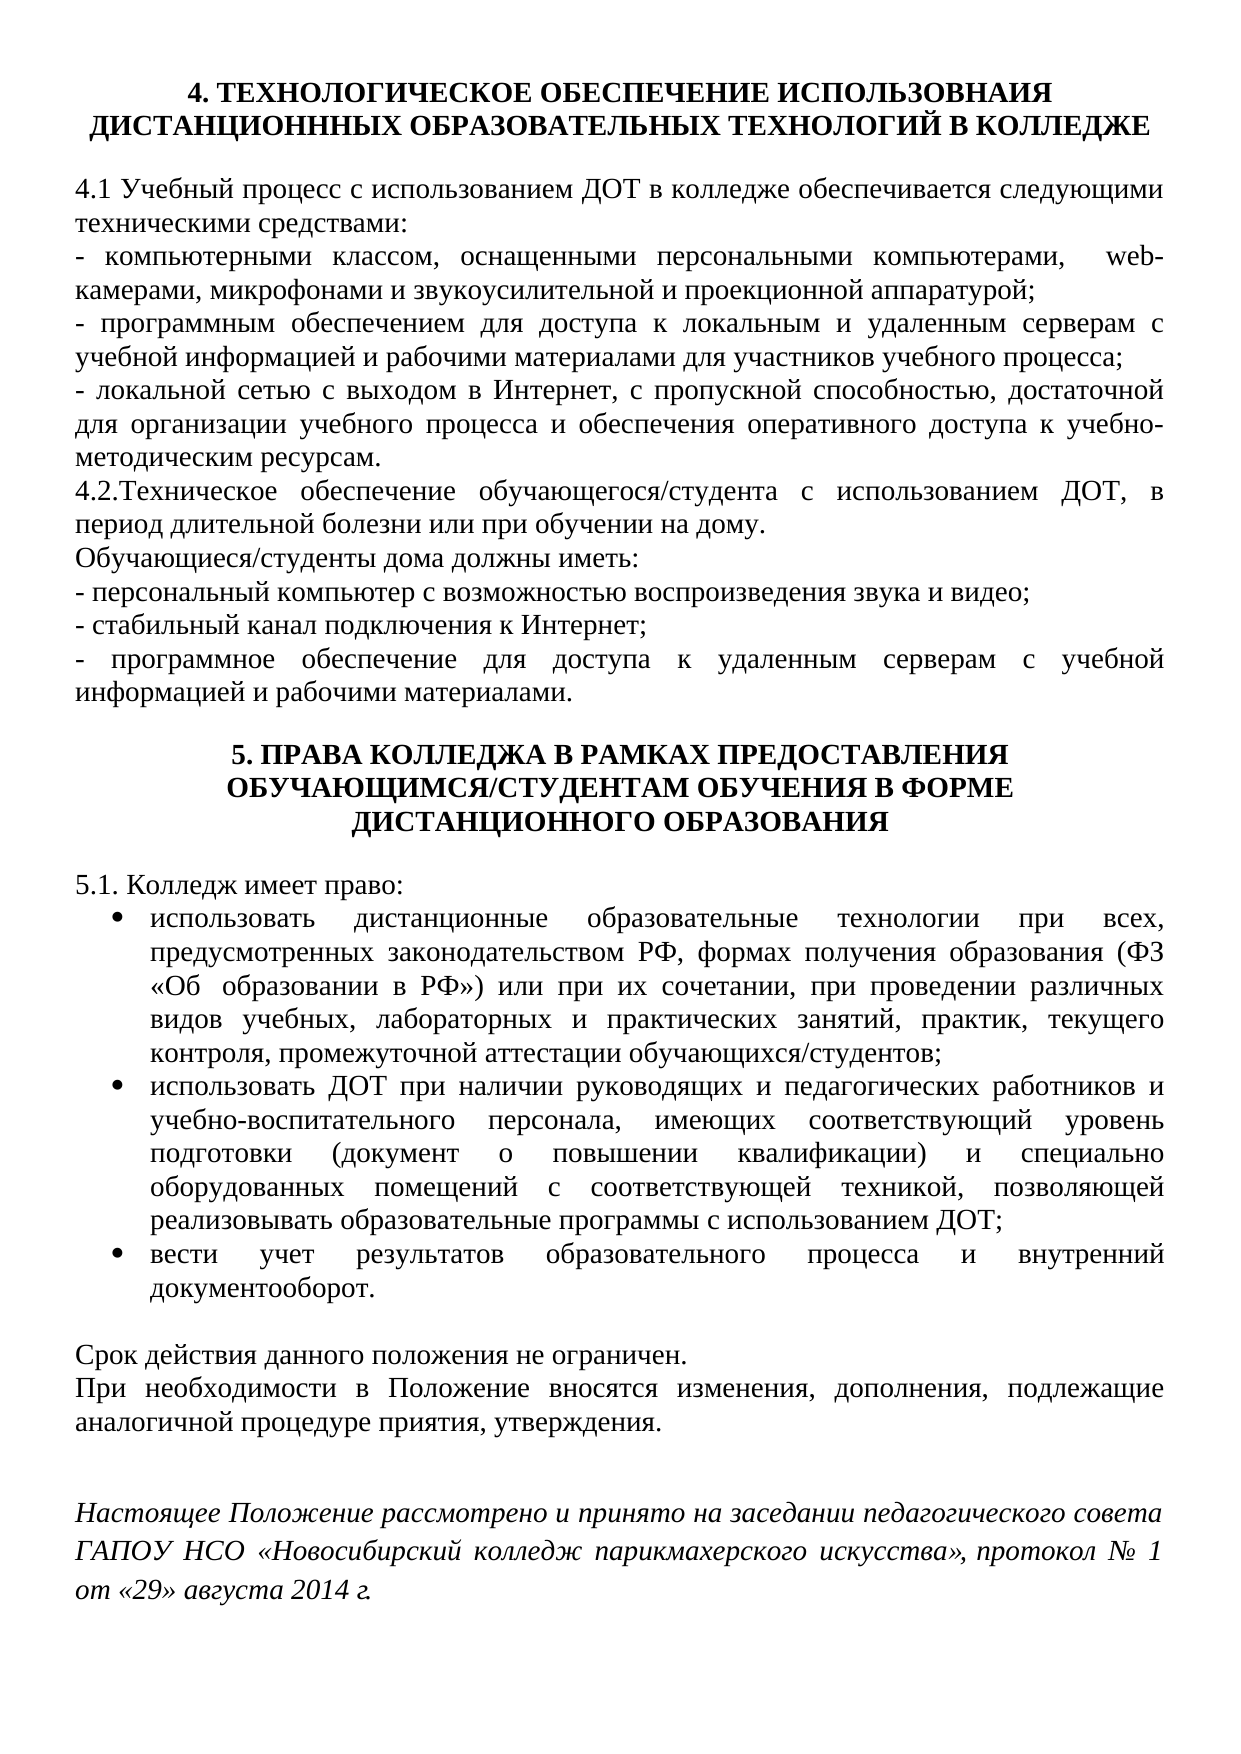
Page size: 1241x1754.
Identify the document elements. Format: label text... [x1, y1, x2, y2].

list использовать дистанционные образовательные технологии при всех, предусмотренных законодательством РФ, формах получения образования (ФЗ «Об образовании в РФ») или при их сочетании, при проведении различных видов учебных, лабораторных и практических занятий, практик, текущего контроля, промежуточной аттестации обучающихся/студентов; [112, 900, 1165, 1068]
text - компьютерными классом, оснащенными персональными компьютерами, web-камерами, микрофонами и звукоусилительной и проекционной аппаратурой; [75, 238, 1165, 305]
text - программным обеспечением для доступа к локальным и удаленным серверам с учебной информацией и рабочими материалами для участников учебного процесса; [75, 305, 1165, 372]
text - программное обеспечение для доступа к удаленным серверам с учебной информацией и рабочими материалами. [75, 641, 1165, 708]
text - стабильный канал подключения к Интернет; [75, 607, 1165, 641]
list использовать ДОТ при наличии руководящих и педагогических работников и учебно-воспитательного персонала, имеющих соответствующий уровень подготовки (документ о повышении квалификации) и специально оборудованных помещений с соответствующей техникой, позволяющей реализовывать образовательные программы с использованием ДОТ; [112, 1068, 1165, 1236]
text 4.1 Учебный процесс с использованием ДОТ в колледже обеспечивается следующими техническими средствами: [75, 171, 1165, 238]
text 5. ПРАВА КОЛЛЕДЖА В РАМКАХ ПРЕДОСТАВЛЕНИЯ ОБУЧАЮЩИМСЯ/СТУДЕНТАМ ОБУЧЕНИЯ В ФОРМЕ ДИСТАНЦИОННОГО ОБРАЗОВАНИЯ [75, 737, 1165, 838]
text Срок действия данного положения не ограничен. [75, 1337, 1165, 1370]
text - персональный компьютер с возможностью воспроизведения звука и видео; [75, 574, 1165, 607]
text 4.2.Техническое обеспечение обучающегося/студента с использованием ДОТ, в период длительной болезни или при обучении на дому. [75, 473, 1165, 540]
text - локальной сетью с выходом в Интернет, с пропускной способностью, достаточной для организации учебного процесса и обеспечения оперативного доступа к учебно-методическим ресурсам. [75, 372, 1165, 473]
text 5.1. Колледж имеет право: [75, 867, 1165, 900]
text Настоящее Положение рассмотрено и принято на заседании педагогического совета ГАПОУ НСО «Новосибирский колледж парикмахерского искусства», протокол № 1 от «29» августа 2014 г. [75, 1495, 1163, 1605]
list вести учет результатов образовательного процесса и внутренний документооборот. [112, 1236, 1165, 1303]
text 4. ТЕХНОЛОГИЧЕСКОЕ ОБЕСПЕЧЕНИЕ ИСПОЛЬЗОВНАИЯ ДИСТАНЦИОНННЫХ ОБРАЗОВАТЕЛЬНЫХ ТЕХНОЛОГИЙ В КОЛЛЕДЖЕ [75, 75, 1165, 142]
text При необходимости в Положение вносятся изменения, дополнения, подлежащие аналогичной процедуре приятия, утверждения. [75, 1370, 1165, 1437]
text Обучающиеся/студенты дома должны иметь: [75, 540, 1165, 574]
